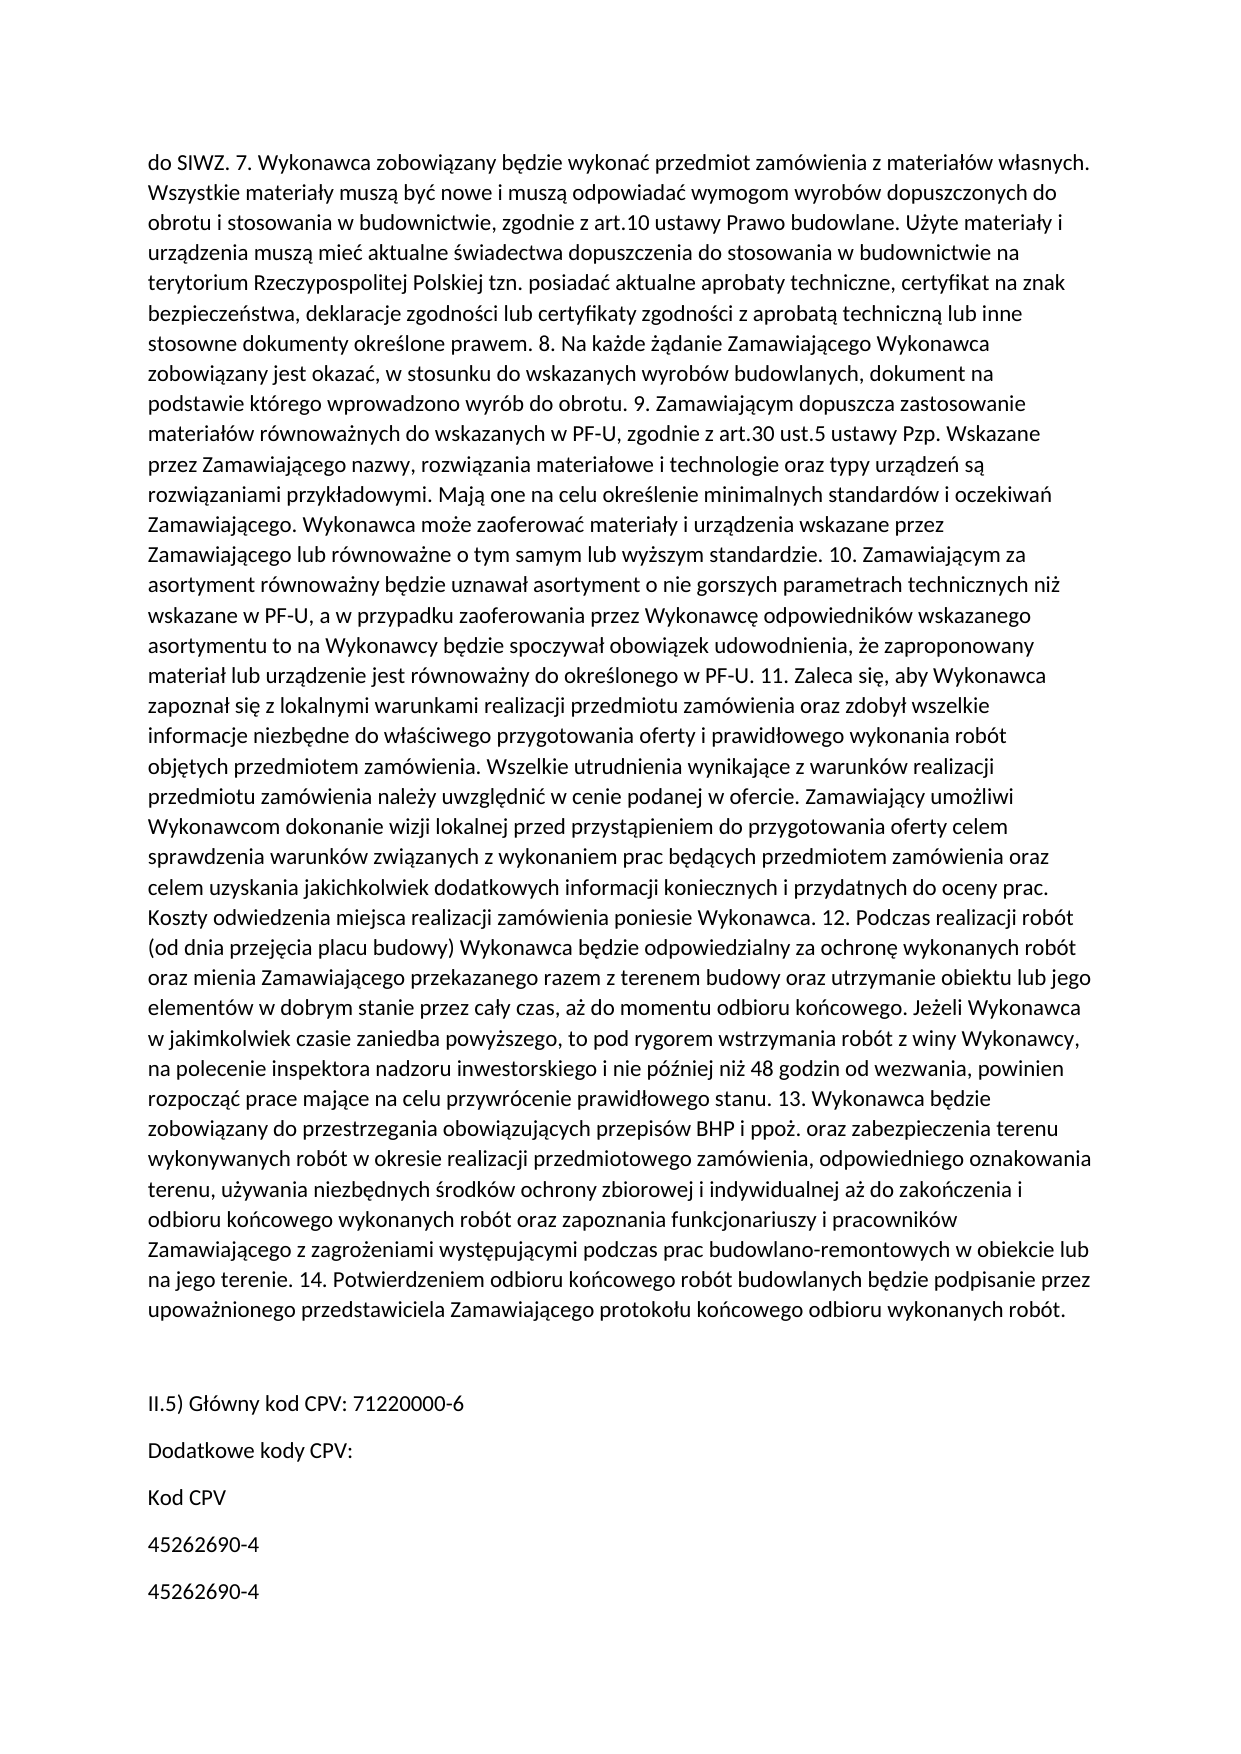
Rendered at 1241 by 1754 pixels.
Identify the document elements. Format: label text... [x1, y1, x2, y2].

text 45262690-4 [148, 1577, 1093, 1605]
text Kod CPV [148, 1483, 1093, 1511]
text II.5) Główny kod CPV: 71220000-6 [148, 1389, 1093, 1417]
text 45262690-4 [148, 1530, 1093, 1558]
text Dodatkowe kody CPV: [148, 1436, 1093, 1464]
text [148, 148, 1093, 1323]
